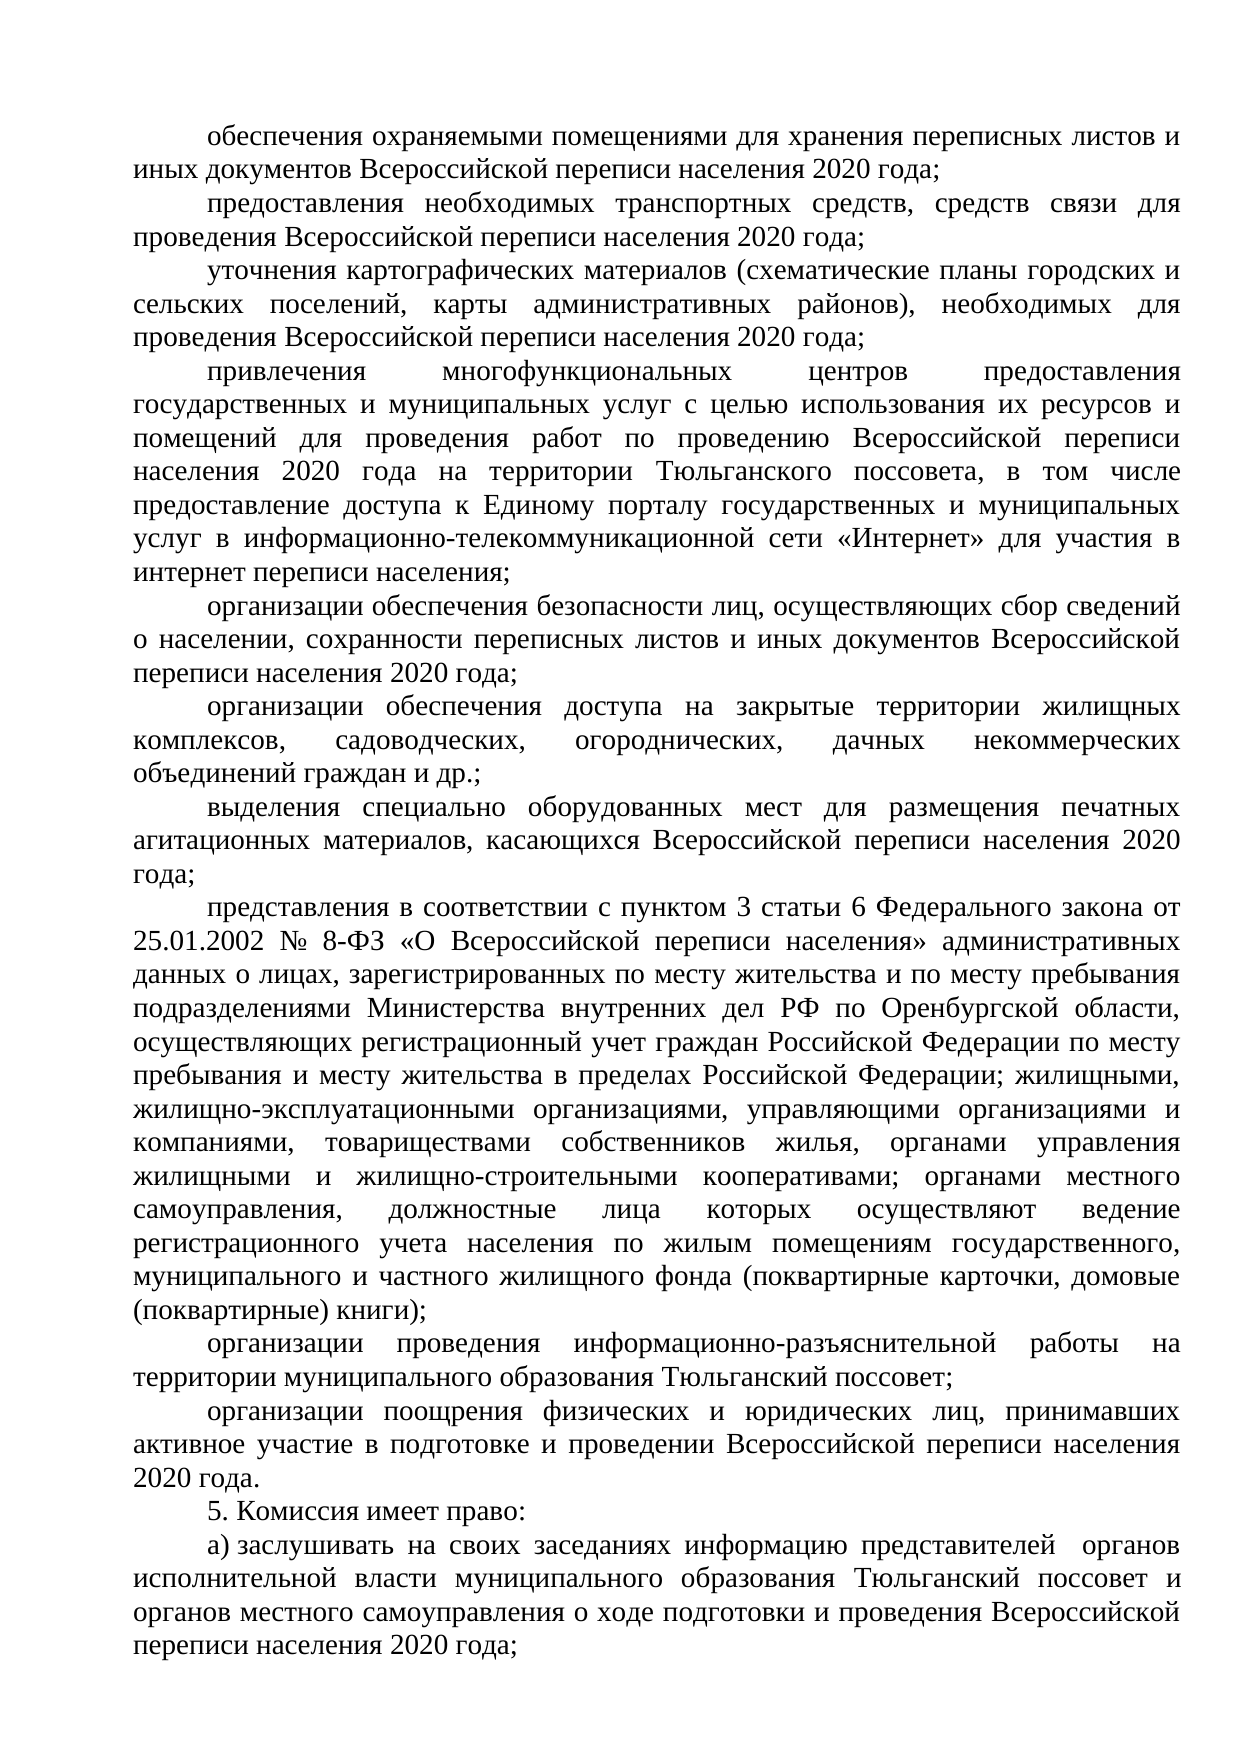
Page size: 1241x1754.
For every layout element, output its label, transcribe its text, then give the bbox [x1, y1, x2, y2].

text предоставления необходимых транспортных средств, средств связи для проведения Всероссийской переписи населения 2020 года; [133, 185, 1181, 252]
text привлечения многофункциональных центров предоставления государственных и муниципальных услуг с целью использования их ресурсов и помещений для проведения работ по проведению Всероссийской переписи населения 2020 года на территории Тюльганского поссовета, в том числе предоставление доступа к Единому порталу государственных и муниципальных услуг в информационно-телекоммуникационной сети «Интернет» для участия в интернет переписи населения; [133, 353, 1181, 588]
text уточнения картографических материалов (схематические планы городских и сельских поселений, карты административных районов), необходимых для проведения Всероссийской переписи населения 2020 года; [133, 252, 1181, 353]
text обеспечения охраняемыми помещениями для хранения переписных листов и иных документов Всероссийской переписи населения 2020 года; [133, 118, 1181, 185]
text а) заслушивать на своих заседаниях информацию представителей органов исполнительной власти муниципального образования Тюльганский поссовет и органов местного самоуправления о ходе подготовки и проведения Всероссийской переписи населения 2020 года; [133, 1527, 1181, 1661]
text выделения специально оборудованных мест для размещения печатных агитационных материалов, касающихся Всероссийской переписи населения 2020 года; [133, 789, 1181, 889]
text организации проведения информационно-разъяснительной работы на территории муниципального образования Тюльганский поссовет; [133, 1326, 1181, 1393]
text организации обеспечения доступа на закрытые территории жилищных комплексов, садоводческих, огороднических, дачных некоммерческих объединений граждан и др.; [133, 688, 1181, 789]
text организации поощрения физических и юридических лиц, принимавших активное участие в подготовке и проведении Всероссийской переписи населения 2020 года. [133, 1393, 1181, 1493]
text 5. Комиссия имеет право: [133, 1493, 1181, 1527]
text представления в соответствии с пунктом 3 статьи 6 Федерального закона от 25.01.2002 № 8-ФЗ «О Всероссийской переписи населения» административных данных о лицах, зарегистрированных по месту жительства и по месту пребывания подразделениями Министерства внутренних дел РФ по Оренбургской области, осуществляющих регистрационный учет граждан Российской Федерации по месту пребывания и месту жительства в пределах Российской Федерации; жилищными, жилищно-эксплуатационными организациями, управляющими организациями и компаниями, товариществами собственников жилья, органами управления жилищными и жилищно-строительными кооперативами; органами местного самоуправления, должностные лица которых осуществляют ведение регистрационного учета населения по жилым помещениям государственного, муниципального и частного жилищного фонда (поквартирные карточки, домовые (поквартирные) книги); [133, 889, 1181, 1326]
text организации обеспечения безопасности лиц, осуществляющих сбор сведений о населении, сохранности переписных листов и иных документов Всероссийской переписи населения 2020 года; [133, 588, 1181, 688]
